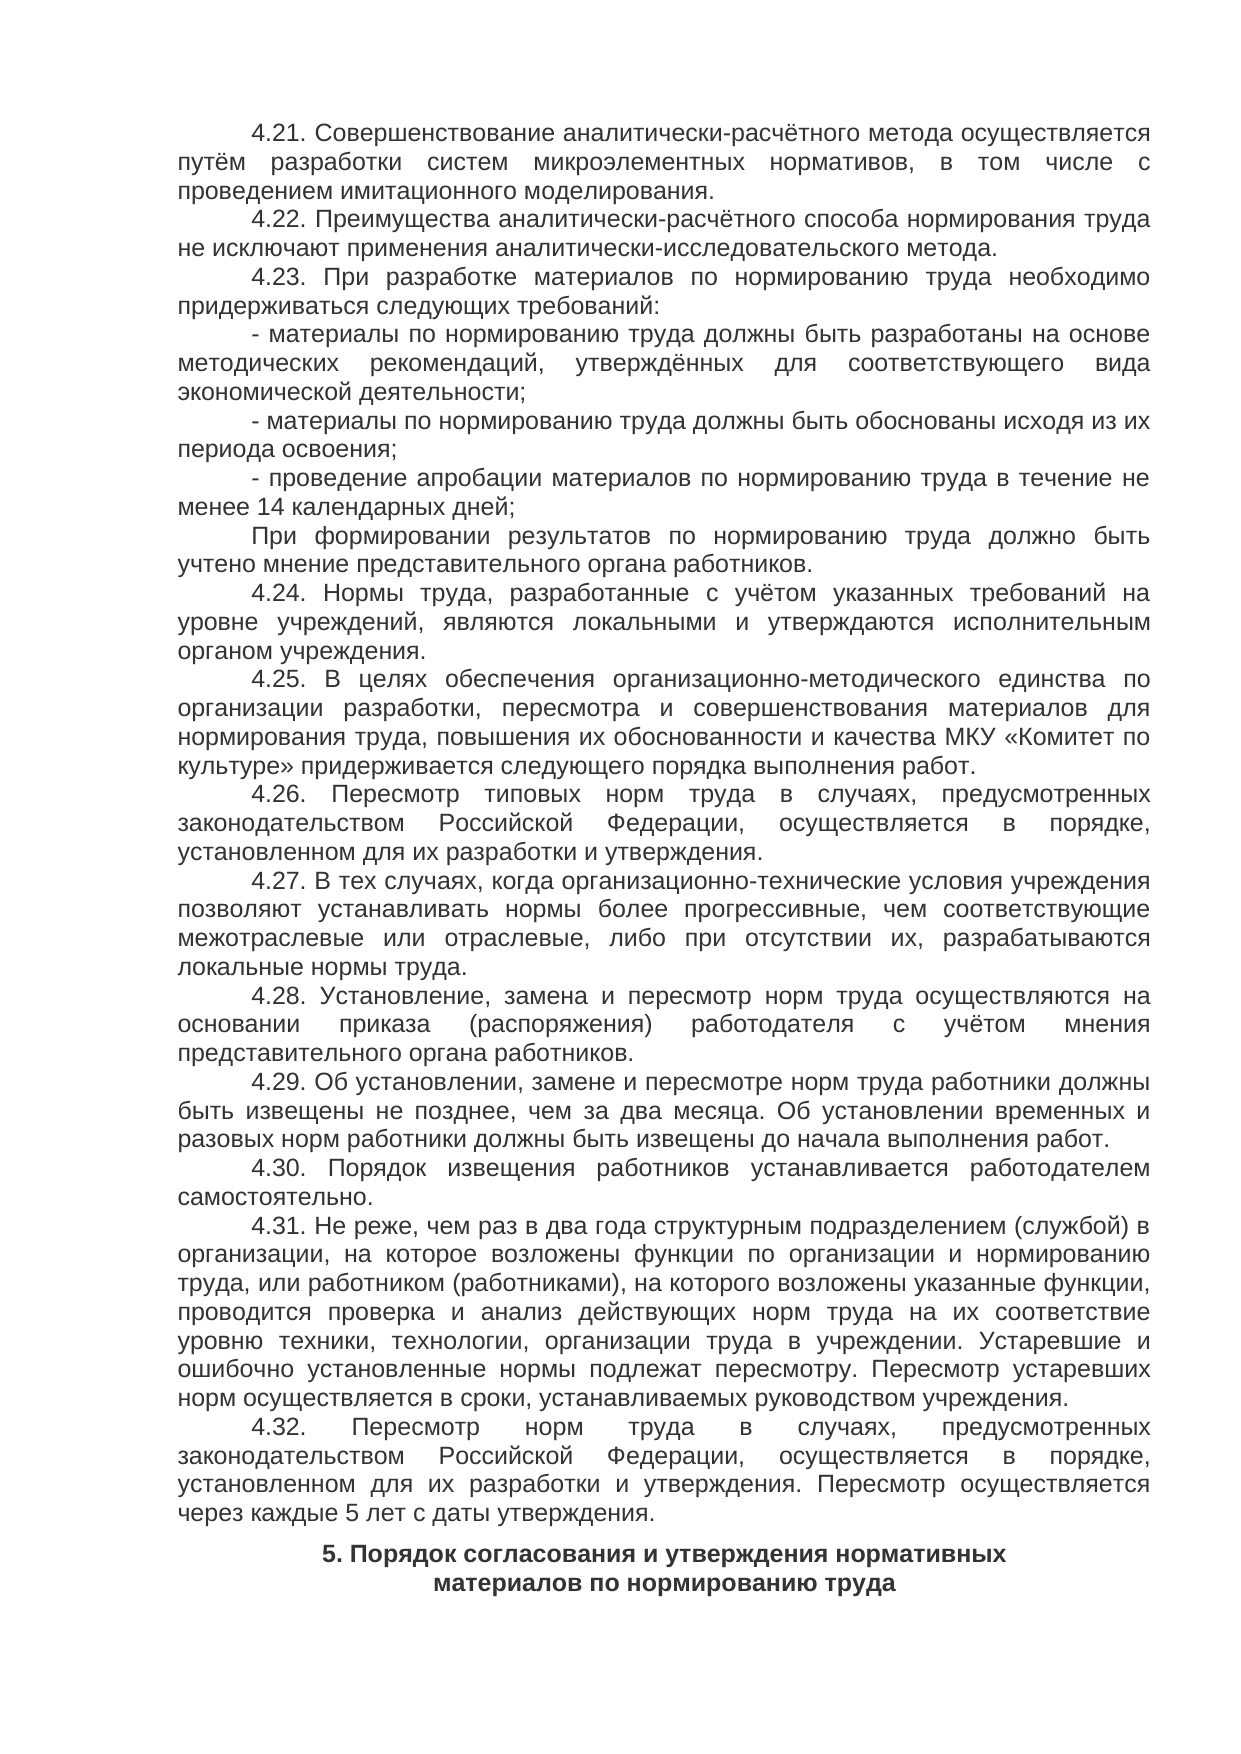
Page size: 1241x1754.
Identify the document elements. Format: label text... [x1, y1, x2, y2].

text 4.29. Об установлении, замене и пересмотре норм труда работники должны быть извещены не позднее, чем за два месяца. Об установлении временных и разовых норм работники должны быть извещены до начала выполнения работ. [177, 1067, 1152, 1153]
text 4.25. В целях обеспечения организационно-методического единства по организации разработки, пересмотра и совершенствования материалов для нормирования труда, повышения их обоснованности и качества МКУ «Комитет по культуре» придерживается следующего порядка выполнения работ. [177, 664, 1152, 779]
text 4.30. Порядок извещения работников устанавливается работодателем самостоятельно. [177, 1153, 1152, 1211]
text 4.24. Нормы труда, разработанные с учётом указанных требований на уровне учреждений, являются локальными и утверждаются исполнительным органом учреждения. [177, 578, 1152, 664]
text 4.32. Пересмотр норм труда в случаях, предусмотренных законодательством Российской Федерации, осуществляется в порядке, установленном для их разработки и утверждения. Пересмотр осуществляется через каждые 5 лет с даты утверждения. [177, 1412, 1152, 1527]
text - материалы по нормированию труда должны быть обоснованы исходя из их периода освоения; [177, 406, 1152, 463]
text 5. Порядок согласования и утверждения нормативных [177, 1539, 1152, 1568]
text 4.23. При разработке материалов по нормированию труда необходимо придерживаться следующих требований: [177, 262, 1152, 319]
text 4.31. Не реже, чем раз в два года структурным подразделением (службой) в организации, на которое возложены функции по организации и нормированию труда, или работником (работниками), на которого возложены указанные функции, проводится проверка и анализ действующих норм труда на их соответствие уровню техники, технологии, организации труда в учреждении. Устаревшие и ошибочно установленные нормы подлежат пересмотру. Пересмотр устаревших норм осуществляется в сроки, устанавливаемых руководством учреждения. [177, 1211, 1152, 1412]
text 4.22. Преимущества аналитически-расчётного способа нормирования труда не исключают применения аналитически-исследовательского метода. [177, 204, 1152, 262]
text 4.27. В тех случаях, когда организационно-технические условия учреждения позволяют устанавливать нормы более прогрессивные, чем соответствующие межотраслевые или отраслевые, либо при отсутствии их, разрабатываются локальные нормы труда. [177, 866, 1152, 981]
text - проведение апробации материалов по нормированию труда в течение не менее 14 календарных дней; [177, 463, 1152, 521]
text При формировании результатов по нормированию труда должно быть учтено мнение представительного органа работников. [177, 521, 1152, 578]
text материалов по нормированию труда [177, 1568, 1152, 1597]
text 4.26. Пересмотр типовых норм труда в случаях, предусмотренных законодательством Российской Федерации, осуществляется в порядке, установленном для их разработки и утверждения. [177, 779, 1152, 866]
text 4.28. Установление, замена и пересмотр норм труда осуществляются на основании приказа (распоряжения) работодателя с учётом мнения представительного органа работников. [177, 981, 1152, 1067]
text 4.21. Совершенствование аналитически-расчётного метода осуществляется путём разработки систем микроэлементных нормативов, в том числе с проведением имитационного моделирования. [177, 118, 1152, 204]
text - материалы по нормированию труда должны быть разработаны на основе методических рекомендаций, утверждённых для соответствующего вида экономической деятельности; [177, 319, 1152, 406]
